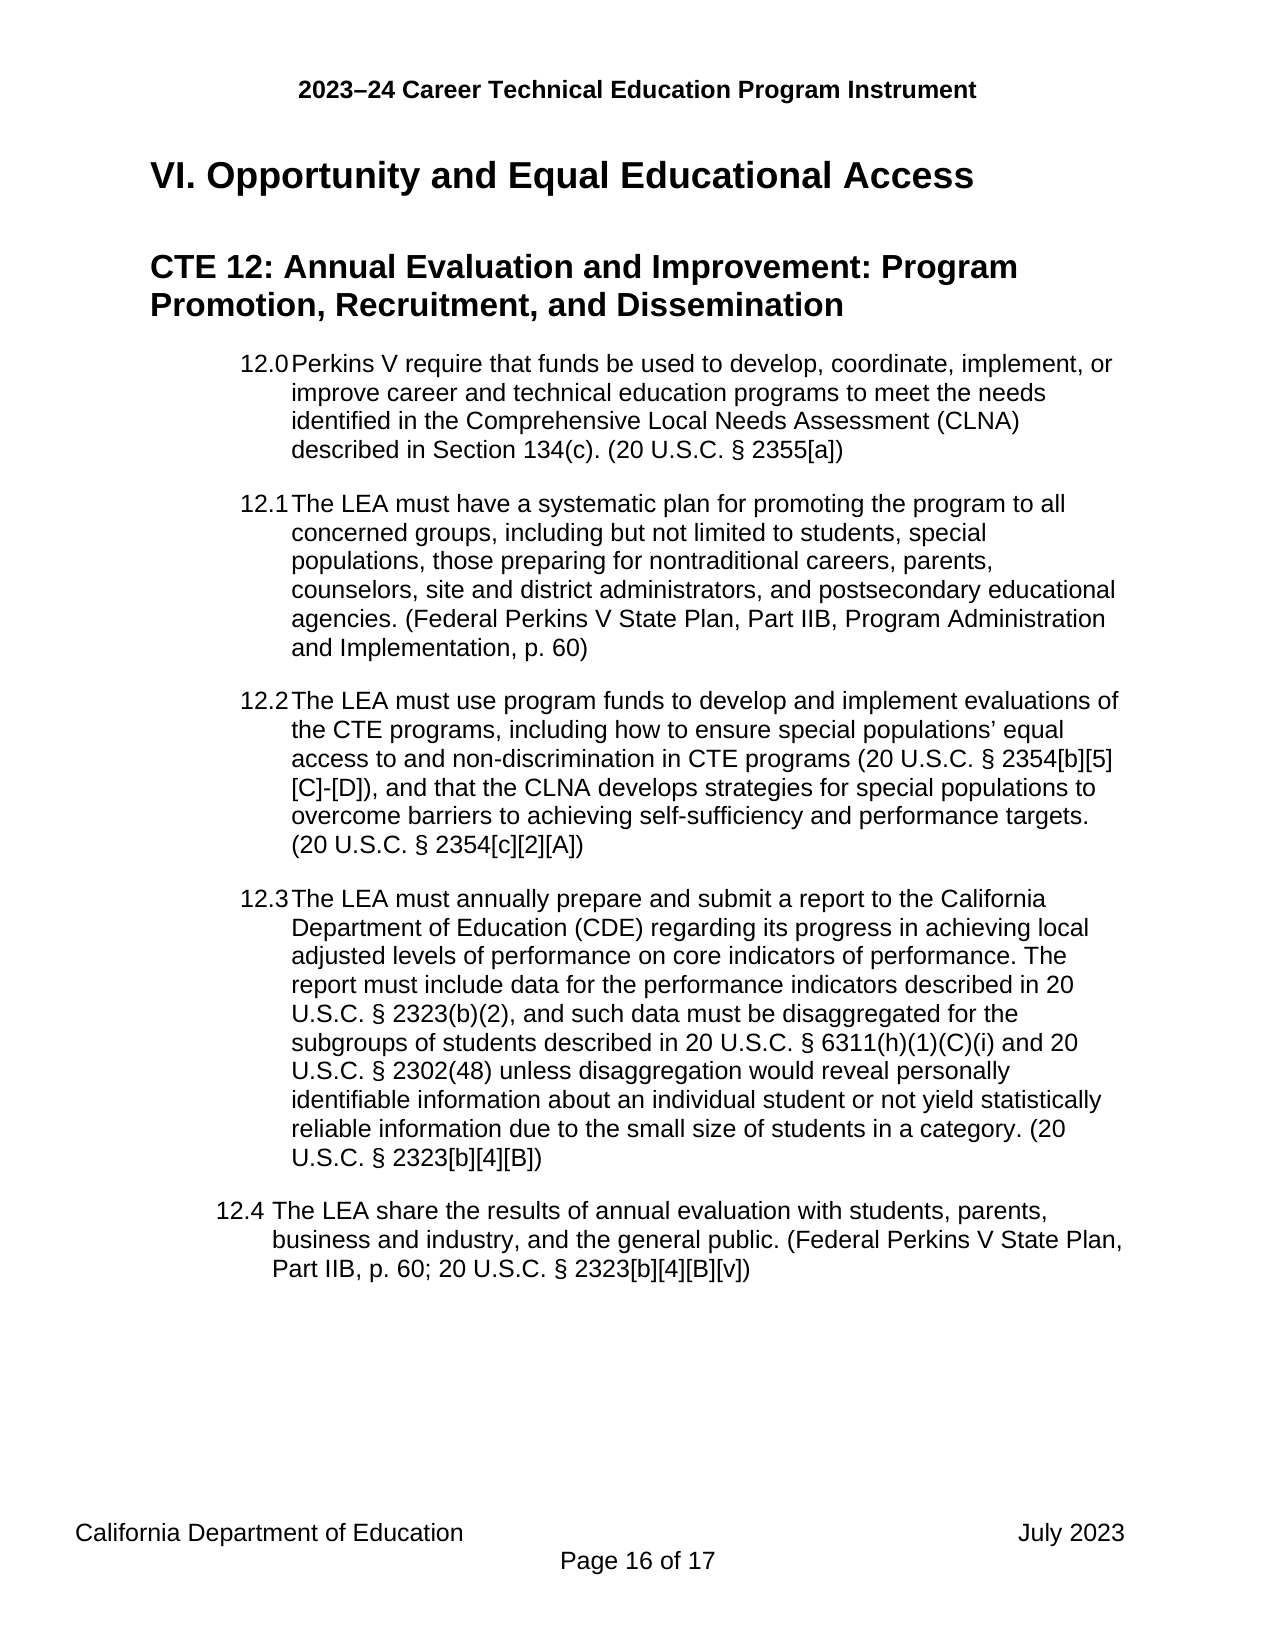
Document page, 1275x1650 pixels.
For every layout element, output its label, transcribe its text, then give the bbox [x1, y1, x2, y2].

text The LEA must have a systematic plan for promoting the program to all concerned groups, including but not limited to students, special populations, those preparing for nontraditional careers, parents, counselors, site and district administrators, and postsecondary educational agencies. (Federal Perkins V State Plan, Part IIB, Program Administration and Implementation, p. 60) [240, 489, 1125, 661]
text The LEA share the results of annual evaluation with students, parents, business and industry, and the general public. (Federal Perkins V State Plan, Part IIB, p. 60; 20 U.S.C. § 2323[b][4][B][v]) [216, 1196, 1125, 1282]
text The LEA must use program funds to develop and implement evaluations of the CTE programs, including how to ensure special populations’ equal access to and non-discrimination in CTE programs (20 U.S.C. § 2354[b][5][C]-[D]), and that the CLNA develops strategies for special populations to overcome barriers to achieving self-sufficiency and performance targets. (20 U.S.C. § 2354[c][2][A]) [240, 686, 1125, 859]
subtitle CTE 12: Annual Evaluation and Improvement: Program Promotion, Recruitment, and Dissemination [150, 247, 1125, 324]
text The LEA must annually prepare and submit a report to the California Department of Education (CDE) regarding its progress in achieving local adjusted levels of performance on core indicators of performance. The report must include data for the performance indicators described in 20 U.S.C. § 2323(b)(2), and such data must be disaggregated for the subgroups of students described in 20 U.S.C. § 6311(h)(1)(C)(i) and 20 U.S.C. § 2302(48) unless disaggregation would reveal personally identifiable information about an individual student or not yield statistically reliable information due to the small size of students in a category. (20 U.S.C. § 2323[b][4][B]) [240, 884, 1125, 1171]
text Perkins V require that funds be used to develop, coordinate, implement, or improve career and technical education programs to meet the needs identified in the Comprehensive Local Needs Assessment (CLNA) described in Section 134(c). (20 U.S.C. § 2355[a]) [240, 349, 1125, 464]
subtitle VI. Opportunity and Equal Educational Access [150, 154, 1125, 197]
